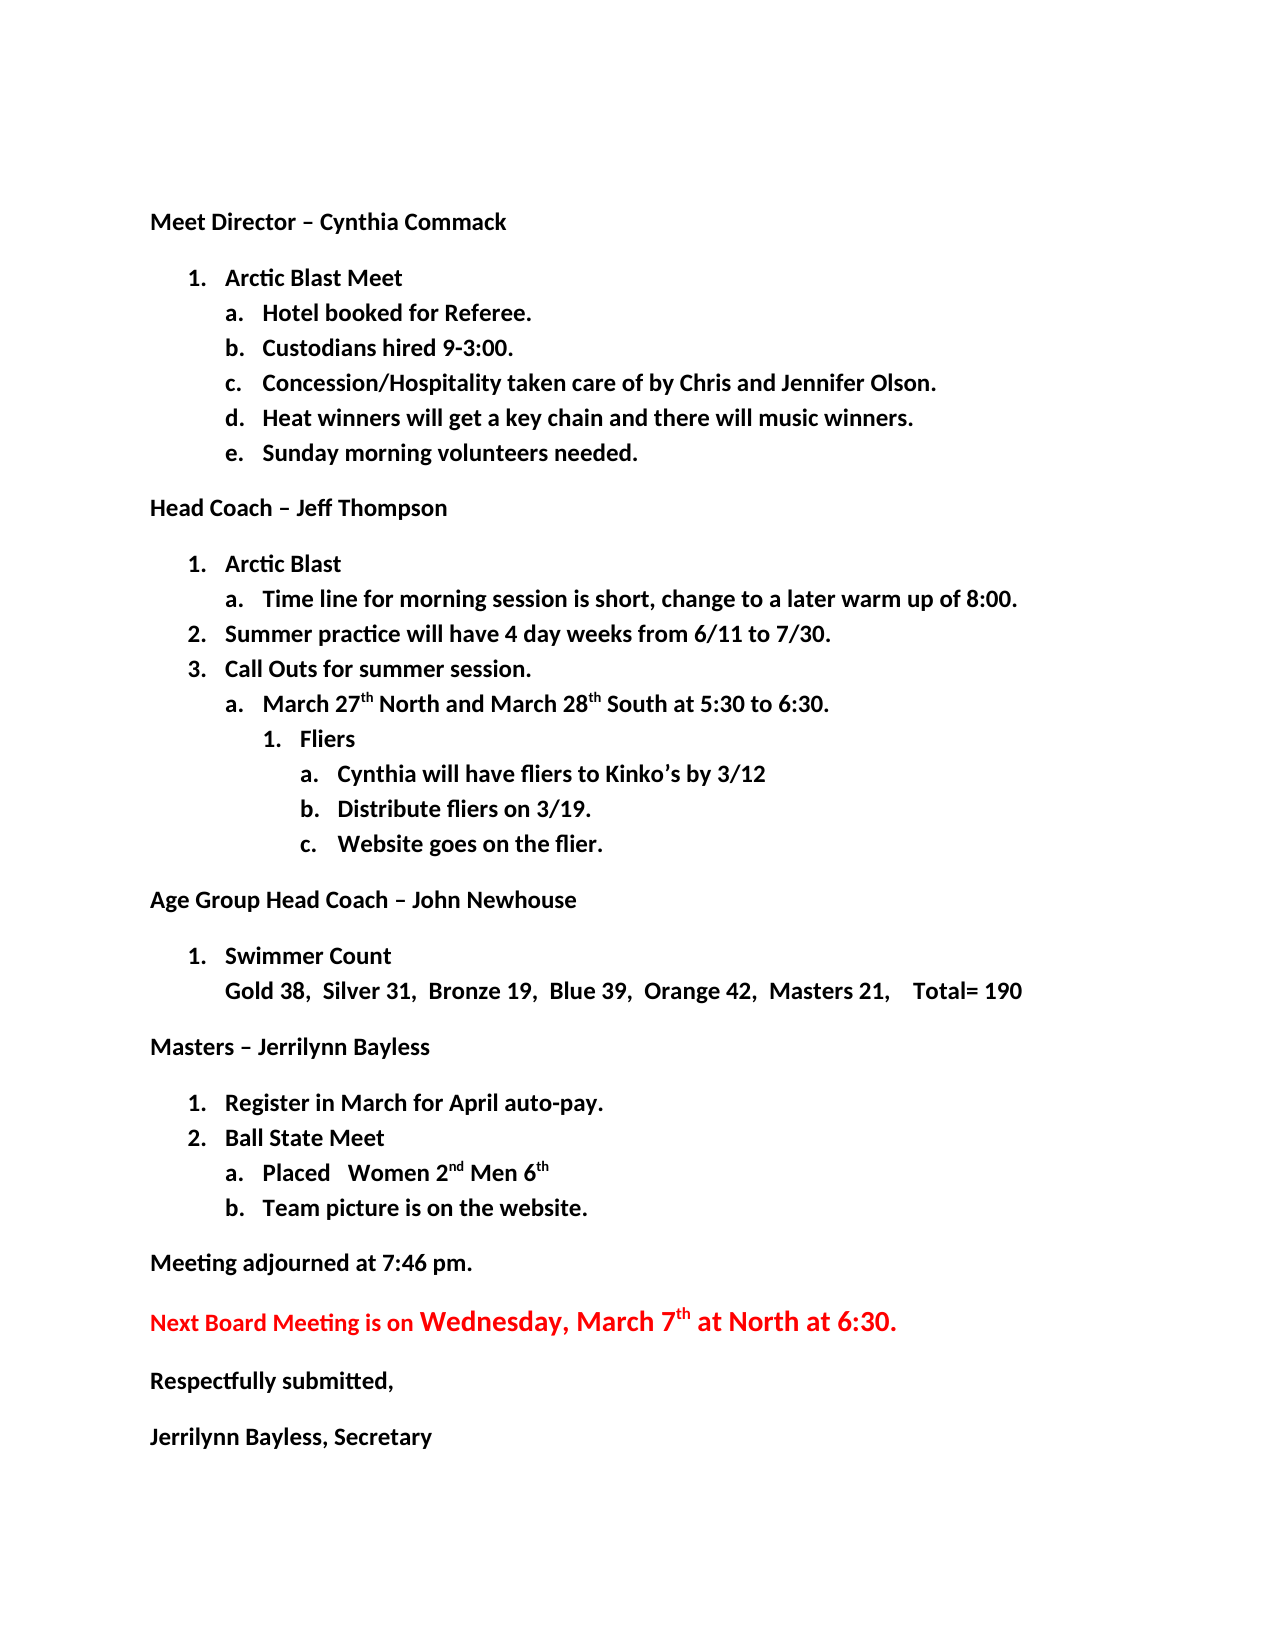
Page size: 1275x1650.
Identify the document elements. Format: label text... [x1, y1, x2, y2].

list Hotel booked for Referee. [225, 297, 1125, 327]
list Distribute fliers on 3/19. [300, 793, 1125, 824]
list Fliers [262, 723, 1125, 754]
list Team picture is on the website. [225, 1192, 1125, 1222]
list Swimmer Count [187, 940, 1125, 971]
list Placed Women 2nd Men 6th [225, 1157, 1125, 1187]
list Ball State Meet [187, 1122, 1125, 1152]
text Age Group Head Coach – John Newhouse [150, 884, 1125, 915]
text Jerrilynn Bayless, Secretary [150, 1421, 1125, 1451]
list Call Outs for summer session. [187, 653, 1125, 684]
text Meeting adjourned at 7:46 pm. [150, 1247, 1125, 1278]
list Concession/Hospitality taken care of by Chris and Jennifer Olson. [225, 367, 1125, 397]
text Head Coach – Jeff Thompson [150, 492, 1125, 523]
list Heat winners will get a key chain and there will music winners. [225, 402, 1125, 432]
list Custodians hired 9-3:00. [225, 332, 1125, 362]
list Cynthia will have fliers to Kinko’s by 3/12 [300, 758, 1125, 789]
text Respectfully submitted, [150, 1365, 1125, 1396]
list Gold 38, Silver 31, Bronze 19, Blue 39, Orange 42, Masters 21, Total= 190 [225, 975, 1125, 1006]
list Arctic Blast [187, 548, 1125, 579]
text Next Board Meeting is on Wednesday, March 7th at North at 6:30. [150, 1303, 1125, 1339]
text Masters – Jerrilynn Bayless [150, 1031, 1125, 1061]
list Time line for morning session is short, change to a later warm up of 8:00. [225, 583, 1125, 614]
text Meet Director – Cynthia Commack [150, 206, 1125, 236]
list Register in March for April auto-pay. [187, 1087, 1125, 1117]
list Summer practice will have 4 day weeks from 6/11 to 7/30. [187, 618, 1125, 649]
list Sunday morning volunteers needed. [225, 437, 1125, 467]
list Arctic Blast Meet [187, 262, 1125, 292]
list Website goes on the flier. [300, 828, 1125, 859]
list March 27th North and March 28th South at 5:30 to 6:30. [225, 688, 1125, 719]
